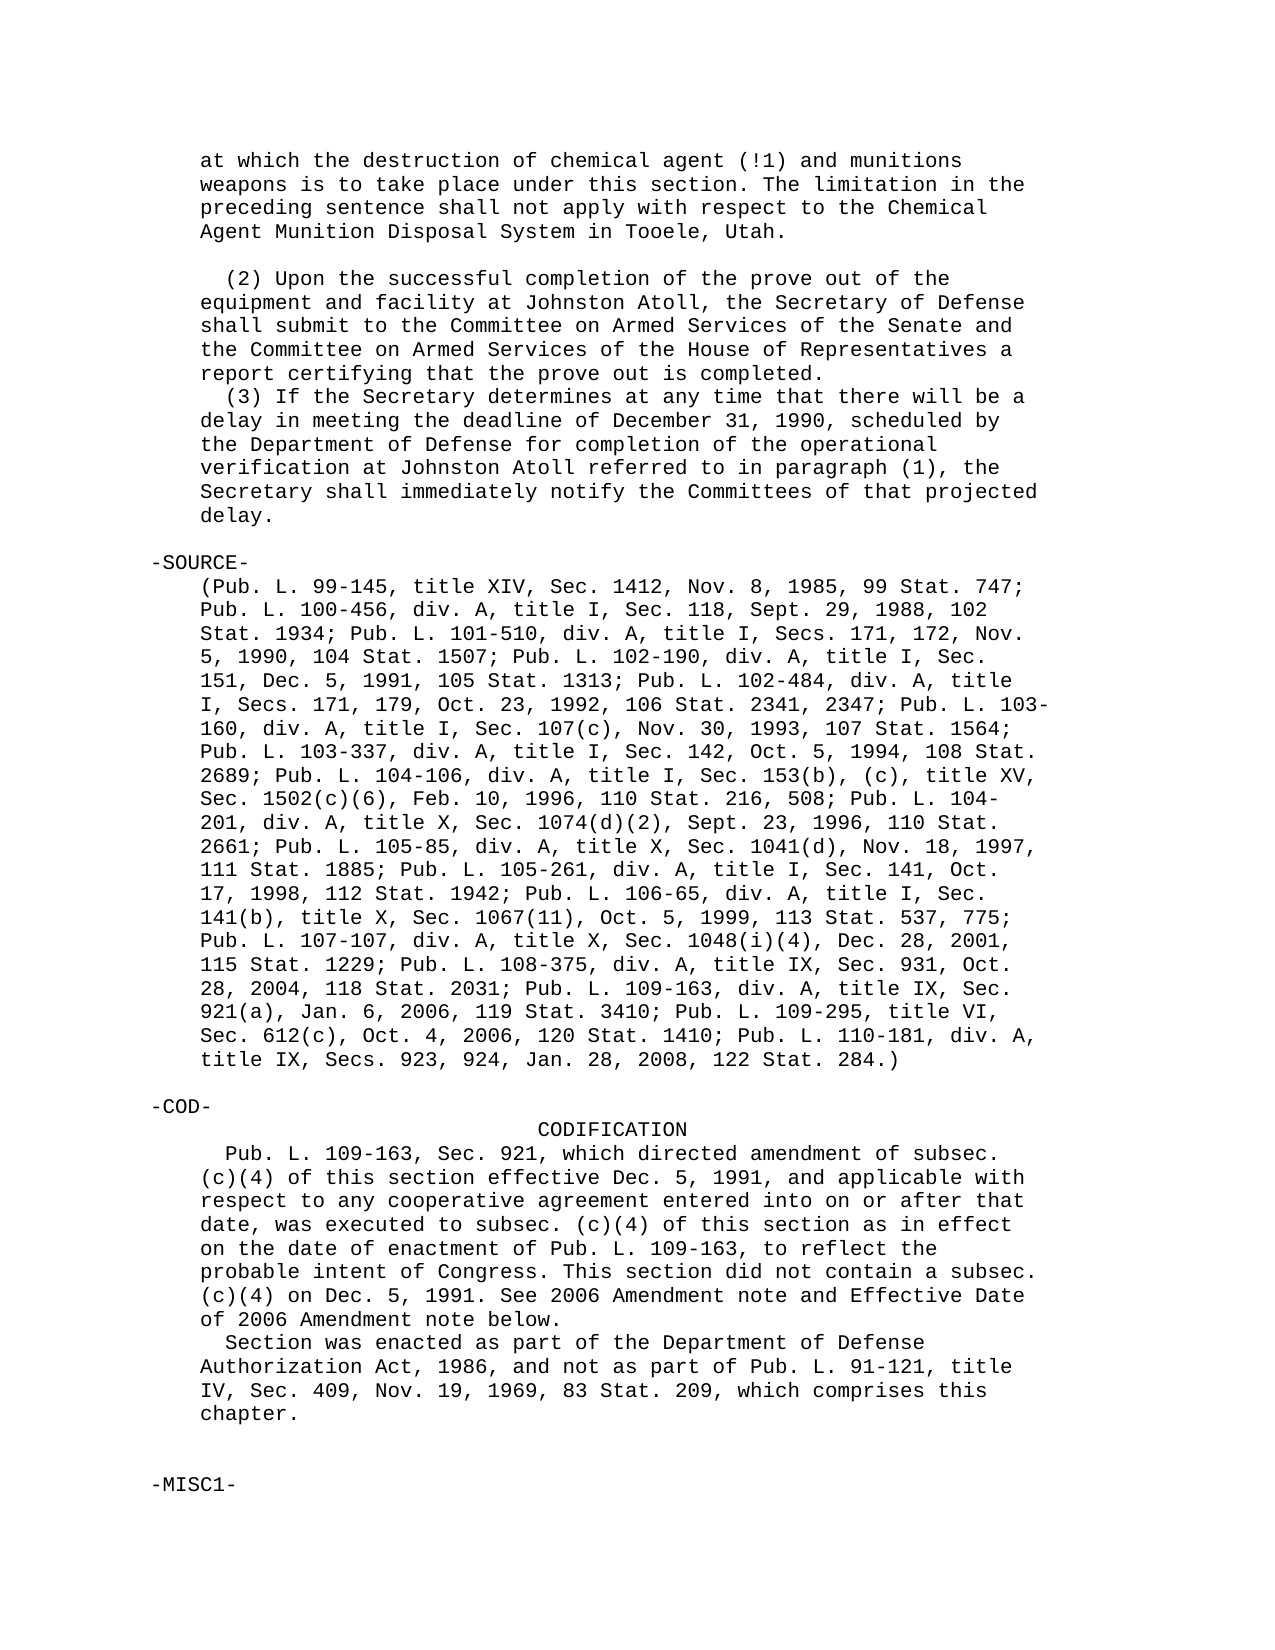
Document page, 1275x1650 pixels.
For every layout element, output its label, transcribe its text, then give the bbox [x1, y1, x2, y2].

text -SOURCE- [150, 552, 1125, 576]
text Pub. L. 103-337, div. A, title I, Sec. 142, Oct. 5, 1994, 108 Stat. [150, 741, 1125, 765]
text 160, div. A, title I, Sec. 107(c), Nov. 30, 1993, 107 Stat. 1564; [150, 717, 1125, 741]
text shall submit to the Committee on Armed Services of the Senate and [150, 316, 1125, 339]
text at which the destruction of chemical agent (!1) and munitions [150, 150, 1125, 174]
text (Pub. L. 99-145, title XIV, Sec. 1412, Nov. 8, 1985, 99 Stat. 747; [150, 576, 1125, 599]
text Sec. 612(c), Oct. 4, 2006, 120 Stat. 1410; Pub. L. 110-181, div. A, [150, 1025, 1125, 1048]
text title IX, Secs. 923, 924, Jan. 28, 2008, 122 Stat. 284.) [150, 1048, 1125, 1072]
text verification at Johnston Atoll referred to in paragraph (1), the [150, 457, 1125, 481]
text 2689; Pub. L. 104-106, div. A, title I, Sec. 153(b), (c), title XV, [150, 765, 1125, 788]
text 28, 2004, 118 Stat. 2031; Pub. L. 109-163, div. A, title IX, Sec. [150, 978, 1125, 1001]
text Agent Munition Disposal System in Tooele, Utah. [150, 221, 1125, 244]
text CODIFICATION [150, 1119, 1125, 1143]
text Sec. 1502(c)(6), Feb. 10, 1996, 110 Stat. 216, 508; Pub. L. 104- [150, 788, 1125, 812]
text 141(b), title X, Sec. 1067(11), Oct. 5, 1999, 113 Stat. 537, 775; [150, 907, 1125, 930]
text IV, Sec. 409, Nov. 19, 1969, 83 Stat. 209, which comprises this [150, 1379, 1125, 1403]
text (2) Upon the successful completion of the prove out of the [150, 268, 1125, 292]
text (c)(4) of this section effective Dec. 5, 1991, and applicable with [150, 1167, 1125, 1190]
text report certifying that the prove out is completed. [150, 363, 1125, 386]
text Authorization Act, 1986, and not as part of Pub. L. 91-121, title [150, 1356, 1125, 1379]
text of 2006 Amendment note below. [150, 1309, 1125, 1332]
text delay. [150, 505, 1125, 528]
text 2661; Pub. L. 105-85, div. A, title X, Sec. 1041(d), Nov. 18, 1997, [150, 836, 1125, 859]
text Pub. L. 107-107, div. A, title X, Sec. 1048(i)(4), Dec. 28, 2001, [150, 930, 1125, 954]
text 201, div. A, title X, Sec. 1074(d)(2), Sept. 23, 1996, 110 Stat. [150, 812, 1125, 836]
text -MISC1- [150, 1474, 1125, 1498]
text respect to any cooperative agreement entered into on or after that [150, 1190, 1125, 1214]
text weapons is to take place under this section. The limitation in the [150, 174, 1125, 197]
text chapter. [150, 1403, 1125, 1427]
text Secretary shall immediately notify the Committees of that projected [150, 481, 1125, 505]
text 921(a), Jan. 6, 2006, 119 Stat. 3410; Pub. L. 109-295, title VI, [150, 1001, 1125, 1025]
text -COD- [150, 1096, 1125, 1119]
text the Department of Defense for completion of the operational [150, 434, 1125, 457]
text 115 Stat. 1229; Pub. L. 108-375, div. A, title IX, Sec. 931, Oct. [150, 954, 1125, 978]
text on the date of enactment of Pub. L. 109-163, to reflect the [150, 1238, 1125, 1261]
text equipment and facility at Johnston Atoll, the Secretary of Defense [150, 292, 1125, 316]
text date, was executed to subsec. (c)(4) of this section as in effect [150, 1214, 1125, 1238]
text the Committee on Armed Services of the House of Representatives a [150, 339, 1125, 363]
text 17, 1998, 112 Stat. 1942; Pub. L. 106-65, div. A, title I, Sec. [150, 883, 1125, 907]
text 111 Stat. 1885; Pub. L. 105-261, div. A, title I, Sec. 141, Oct. [150, 859, 1125, 883]
text Pub. L. 109-163, Sec. 921, which directed amendment of subsec. [150, 1143, 1125, 1167]
text (c)(4) on Dec. 5, 1991. See 2006 Amendment note and Effective Date [150, 1285, 1125, 1309]
text preceding sentence shall not apply with respect to the Chemical [150, 197, 1125, 221]
text Stat. 1934; Pub. L. 101-510, div. A, title I, Secs. 171, 172, Nov. [150, 623, 1125, 647]
text Pub. L. 100-456, div. A, title I, Sec. 118, Sept. 29, 1988, 102 [150, 599, 1125, 623]
text 151, Dec. 5, 1991, 105 Stat. 1313; Pub. L. 102-484, div. A, title [150, 670, 1125, 694]
text (3) If the Secretary determines at any time that there will be a [150, 386, 1125, 410]
text probable intent of Congress. This section did not contain a subsec. [150, 1261, 1125, 1285]
text I, Secs. 171, 179, Oct. 23, 1992, 106 Stat. 2341, 2347; Pub. L. 103- [150, 694, 1125, 717]
text Section was enacted as part of the Department of Defense [150, 1332, 1125, 1356]
text 5, 1990, 104 Stat. 1507; Pub. L. 102-190, div. A, title I, Sec. [150, 647, 1125, 670]
text delay in meeting the deadline of December 31, 1990, scheduled by [150, 410, 1125, 434]
